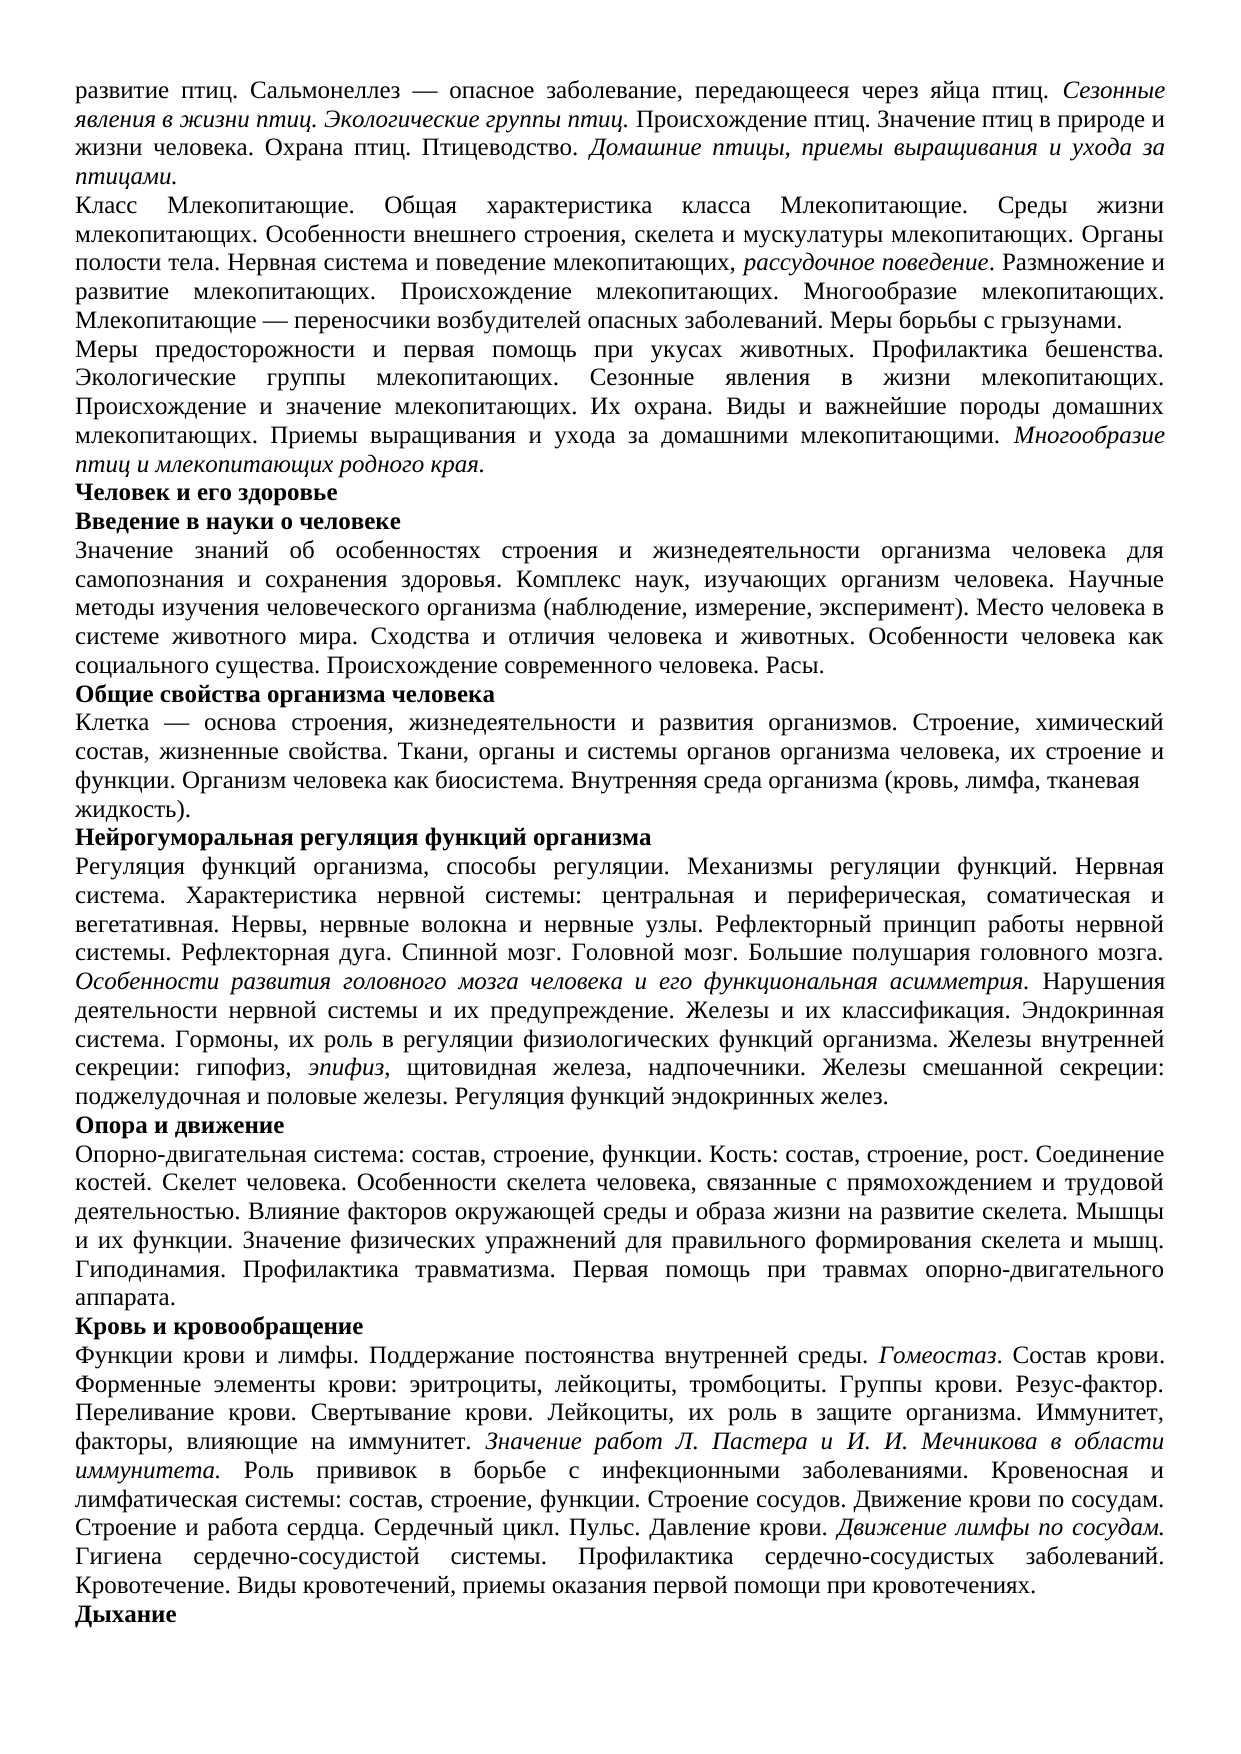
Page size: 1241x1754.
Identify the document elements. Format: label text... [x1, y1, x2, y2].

text Регуляция функций организма, способы регуляции. Механизмы регуляции функций. Нервная система. Характеристика нервной системы: центральная и периферическая, соматическая и вегетативная. Нервы, нервные волокна и нервные узлы. Рефлекторный принцип работы нервной системы. Рефлекторная дуга. Спинной мозг. Головной мозг. Большие полушария головного мозга. Особенности развития головного мозга человека и его функциональная асимметрия. Нарушения деятельности нервной системы и их предупреждение. Железы и их классификация. Эндокринная система. Гормоны, их роль в регуляции физиологических функций организма. Железы внутренней секреции: гипофиз, эпифиз, щитовидная железа, надпочечники. Железы смешанной секреции: поджелудочная и половые железы. Регуляция функций эндокринных желез. [75, 851, 1165, 1110]
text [75, 75, 1165, 190]
text Введение в науки о человеке [75, 506, 1165, 535]
text Человек и его здоровье [75, 477, 1165, 506]
text Кровь и кровообращение [75, 1311, 1165, 1340]
text Опорно-двигательная система: состав, строение, функции. Кость: состав, строение, рост. Соединение костей. Скелет человека. Особенности скелета человека, связанные с прямохождением и трудовой деятельностью. Влияние факторов окружающей среды и образа жизни на развитие скелета. Мышцы и их функции. Значение физических упражнений для правильного формирования скелета и мышц. Гиподинамия. Профилактика травматизма. Первая помощь при травмах опорно-двигательного аппарата. [75, 1139, 1165, 1311]
text Общие свойства организма человека [75, 679, 1165, 707]
text Значение знаний об особенностях строения и жизнедеятельности организма человека для самопознания и сохранения здоровья. Комплекс наук, изучающих организм человека. Научные методы изучения человеческого организма (наблюдение, измерение, эксперимент). Место человека в системе животного мира. Сходства и отличия человека и животных. Особенности человека как социального существа. Происхождение современного человека. Расы. [75, 535, 1165, 679]
text Клетка — основа строения, жизнедеятельности и развития организмов. Строение, химический состав, жизненные свойства. Ткани, органы и системы органов организма человека, их строение и функции. Организм человека как биосистема. Внутренняя среда организма (кровь, лимфа, тканевая [75, 707, 1165, 794]
text Класс Млекопитающие. Общая характеристика класса Млекопитающие. Среды жизни млекопитающих. Особенности внешнего строения, скелета и мускулатуры млекопитающих. Органы полости тела. Нервная система и поведение млекопитающих, рассудочное поведение. Размножение и развитие млекопитающих. Происхождение млекопитающих. Многообразие млекопитающих. Млекопитающие — переносчики возбудителей опасных заболеваний. Меры борьбы с грызунами. [75, 190, 1165, 334]
text жидкость). [75, 794, 1165, 822]
text Опора и движение [75, 1110, 1165, 1139]
text Меры предосторожности и первая помощь при укусах животных. Профилактика бешенства. Экологические группы млекопитающих. Сезонные явления в жизни млекопитающих. Происхождение и значение млекопитающих. Их охрана. Виды и важнейшие породы домашних млекопитающих. Приемы выращивания и ухода за домашними млекопитающими. Многообразие птиц и млекопитающих родного края. [75, 334, 1165, 477]
text Функции крови и лимфы. Поддержание постоянства внутренней среды. Гомеостаз. Состав крови. Форменные элементы крови: эритроциты, лейкоциты, тромбоциты. Группы крови. Резус-фактор. Переливание крови. Свертывание крови. Лейкоциты, их роль в защите организма. Иммунитет, факторы, влияющие на иммунитет. Значение работ Л. Пастера и И. И. Мечникова в области иммунитета. Роль прививок в борьбе с инфекционными заболеваниями. Кровеносная и лимфатическая системы: состав, строение, функции. Строение сосудов. Движение крови по сосудам. Строение и работа сердца. Сердечный цикл. Пульс. Давление крови. Движение лимфы по сосудам. Гигиена сердечно-сосудистой системы. Профилактика сердечно-сосудистых заболеваний. Кровотечение. Виды кровотечений, приемы оказания первой помощи при кровотечениях. [75, 1340, 1165, 1599]
text Нейрогуморальная регуляция функций организма [75, 822, 1165, 851]
text Дыхание [75, 1599, 1165, 1627]
